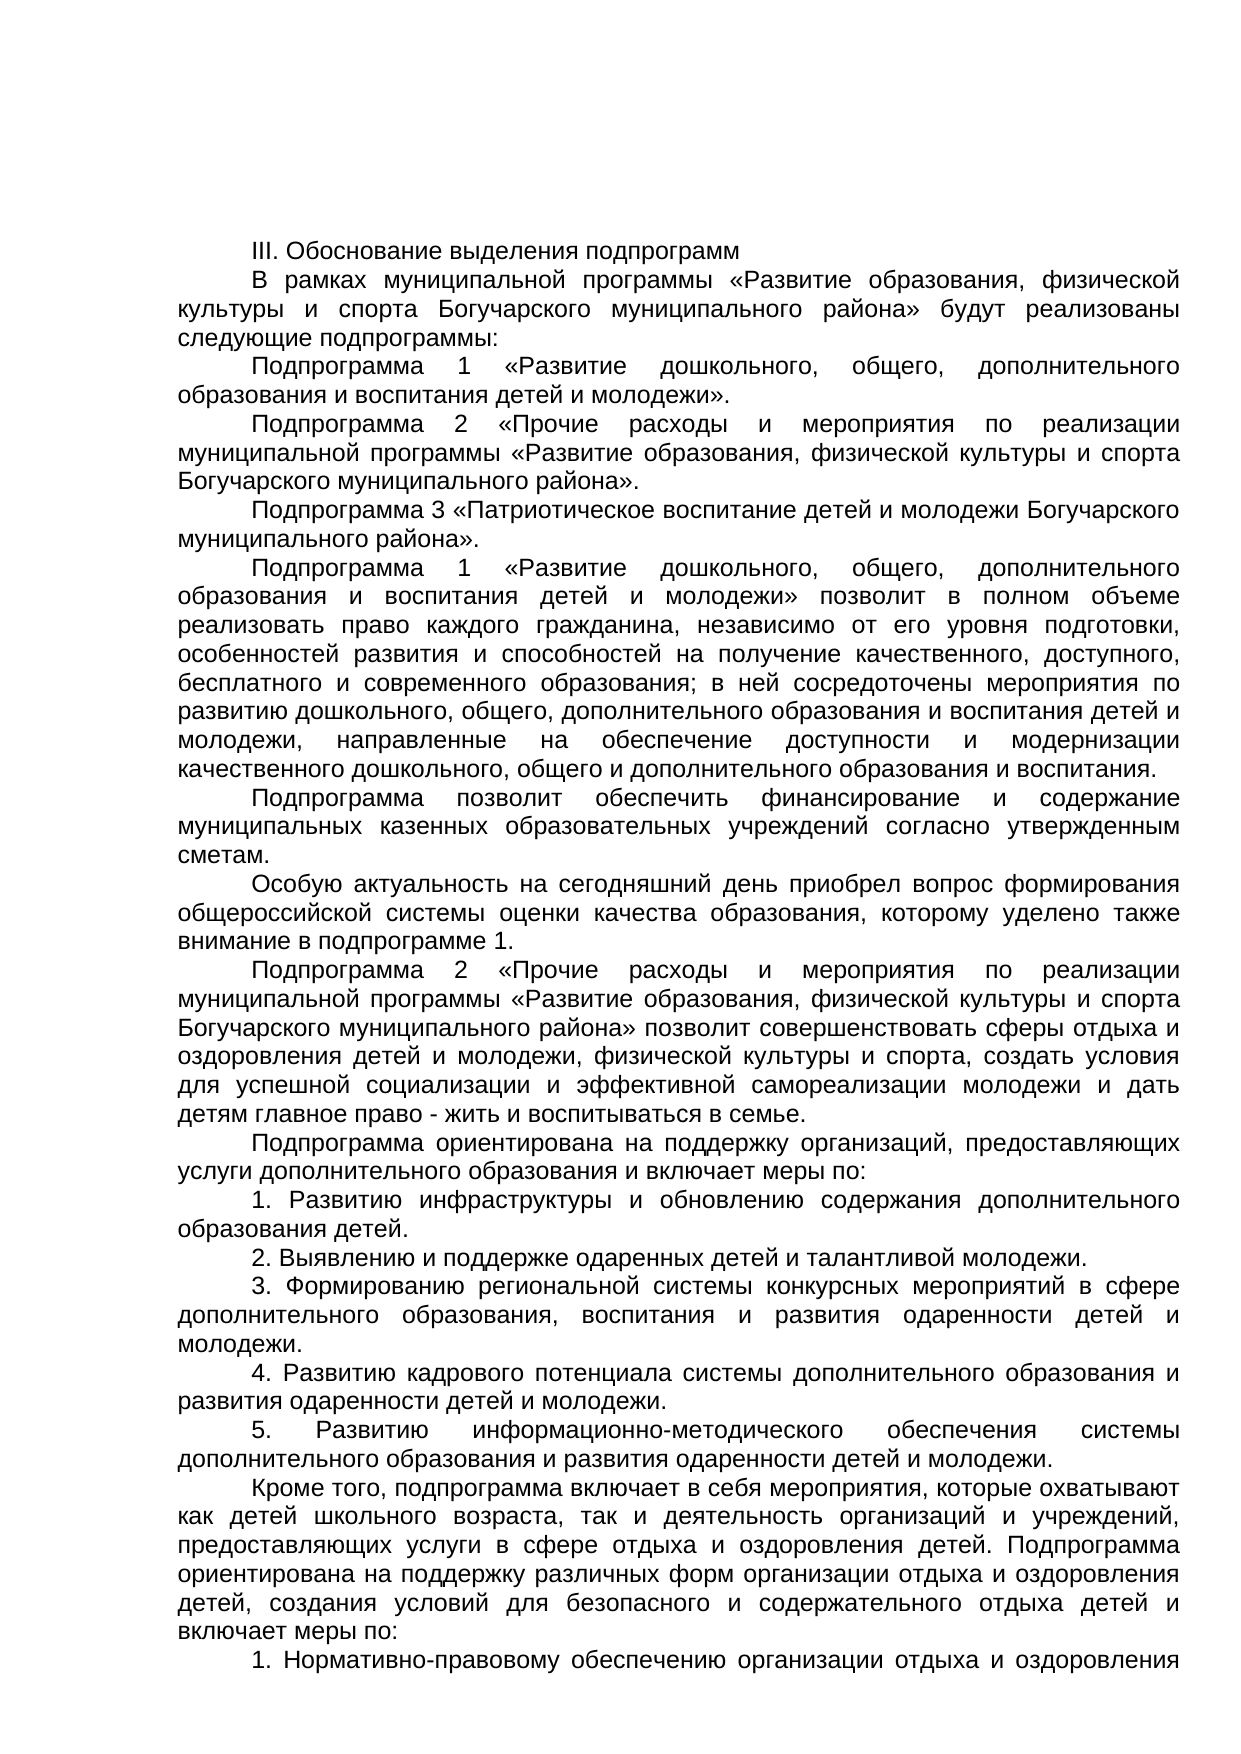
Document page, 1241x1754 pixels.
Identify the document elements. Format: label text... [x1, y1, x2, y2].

text 2. Выявлению и поддержке одаренных детей и талантливой молодежи. [177, 1242, 1181, 1271]
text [177, 1645, 1181, 1674]
text В рамках муниципальной программы «Развитие образования, физической культуры и спорта Богучарского муниципального района» будут реализованы следующие подпрограммы: [177, 265, 1181, 351]
text Подпрограмма 1 «Развитие дошкольного, общего, дополнительного образования и воспитания детей и молодежи» позволит в полном объеме реализовать право каждого гражданина, независимо от его уровня подготовки, особенностей развития и способностей на получение качественного, доступного, бесплатного и современного образования; в ней сосредоточены мероприятия по развитию дошкольного, общего, дополнительного образования и воспитания детей и молодежи, направленные на обеспечение доступности и модернизации качественного дошкольного, общего и дополнительного образования и воспитания. [177, 552, 1181, 782]
text 3. Формированию региональной системы конкурсных мероприятий в сфере дополнительного образования, воспитания и развития одаренности детей и молодежи. [177, 1271, 1181, 1357]
text Подпрограмма 2 «Прочие расходы и мероприятия по реализации муниципальной программы «Развитие образования, физической культуры и спорта Богучарского муниципального района». [177, 409, 1181, 495]
text Особую актуальность на сегодняшний день приобрел вопрос формирования общероссийской системы оценки качества образования, которому уделено также внимание в подпрограмме 1. [177, 869, 1181, 955]
text Подпрограмма позволит обеспечить финансирование и содержание муниципальных казенных образовательных учреждений согласно утвержденным сметам. [177, 782, 1181, 869]
text III. Обоснование выделения подпрограмм [177, 236, 1181, 265]
text Кроме того, подпрограмма включает в себя мероприятия, которые охватывают как детей школьного возраста, так и деятельность организаций и учреждений, предоставляющих услуги в сфере отдыха и оздоровления детей. Подпрограмма ориентирована на поддержку различных форм организации отдыха и оздоровления детей, создания условий для безопасного и содержательного отдыха детей и включает меры по: [177, 1472, 1181, 1645]
text Подпрограмма 2 «Прочие расходы и мероприятия по реализации муниципальной программы «Развитие образования, физической культуры и спорта Богучарского муниципального района» позволит совершенствовать сферы отдыха и оздоровления детей и молодежи, физической культуры и спорта, создать условия для успешной социализации и эффективной самореализации молодежи и дать детям главное право - жить и воспитываться в семье. [177, 955, 1181, 1127]
text 1. Развитию инфраструктуры и обновлению содержания дополнительного образования детей. [177, 1185, 1181, 1242]
text Подпрограмма 3 «Патриотическое воспитание детей и молодежи Богучарского муниципального района». [177, 495, 1181, 552]
text Подпрограмма 1 «Развитие дошкольного, общего, дополнительного образования и воспитания детей и молодежи». [177, 351, 1181, 409]
text Подпрограмма ориентирована на поддержку организаций, предоставляющих услуги дополнительного образования и включает меры по: [177, 1127, 1181, 1185]
text 4. Развитию кадрового потенциала системы дополнительного образования и развития одаренности детей и молодежи. [177, 1357, 1181, 1415]
text 5. Развитию информационно-методического обеспечения системы дополнительного образования и развития одаренности детей и молодежи. [177, 1415, 1181, 1472]
